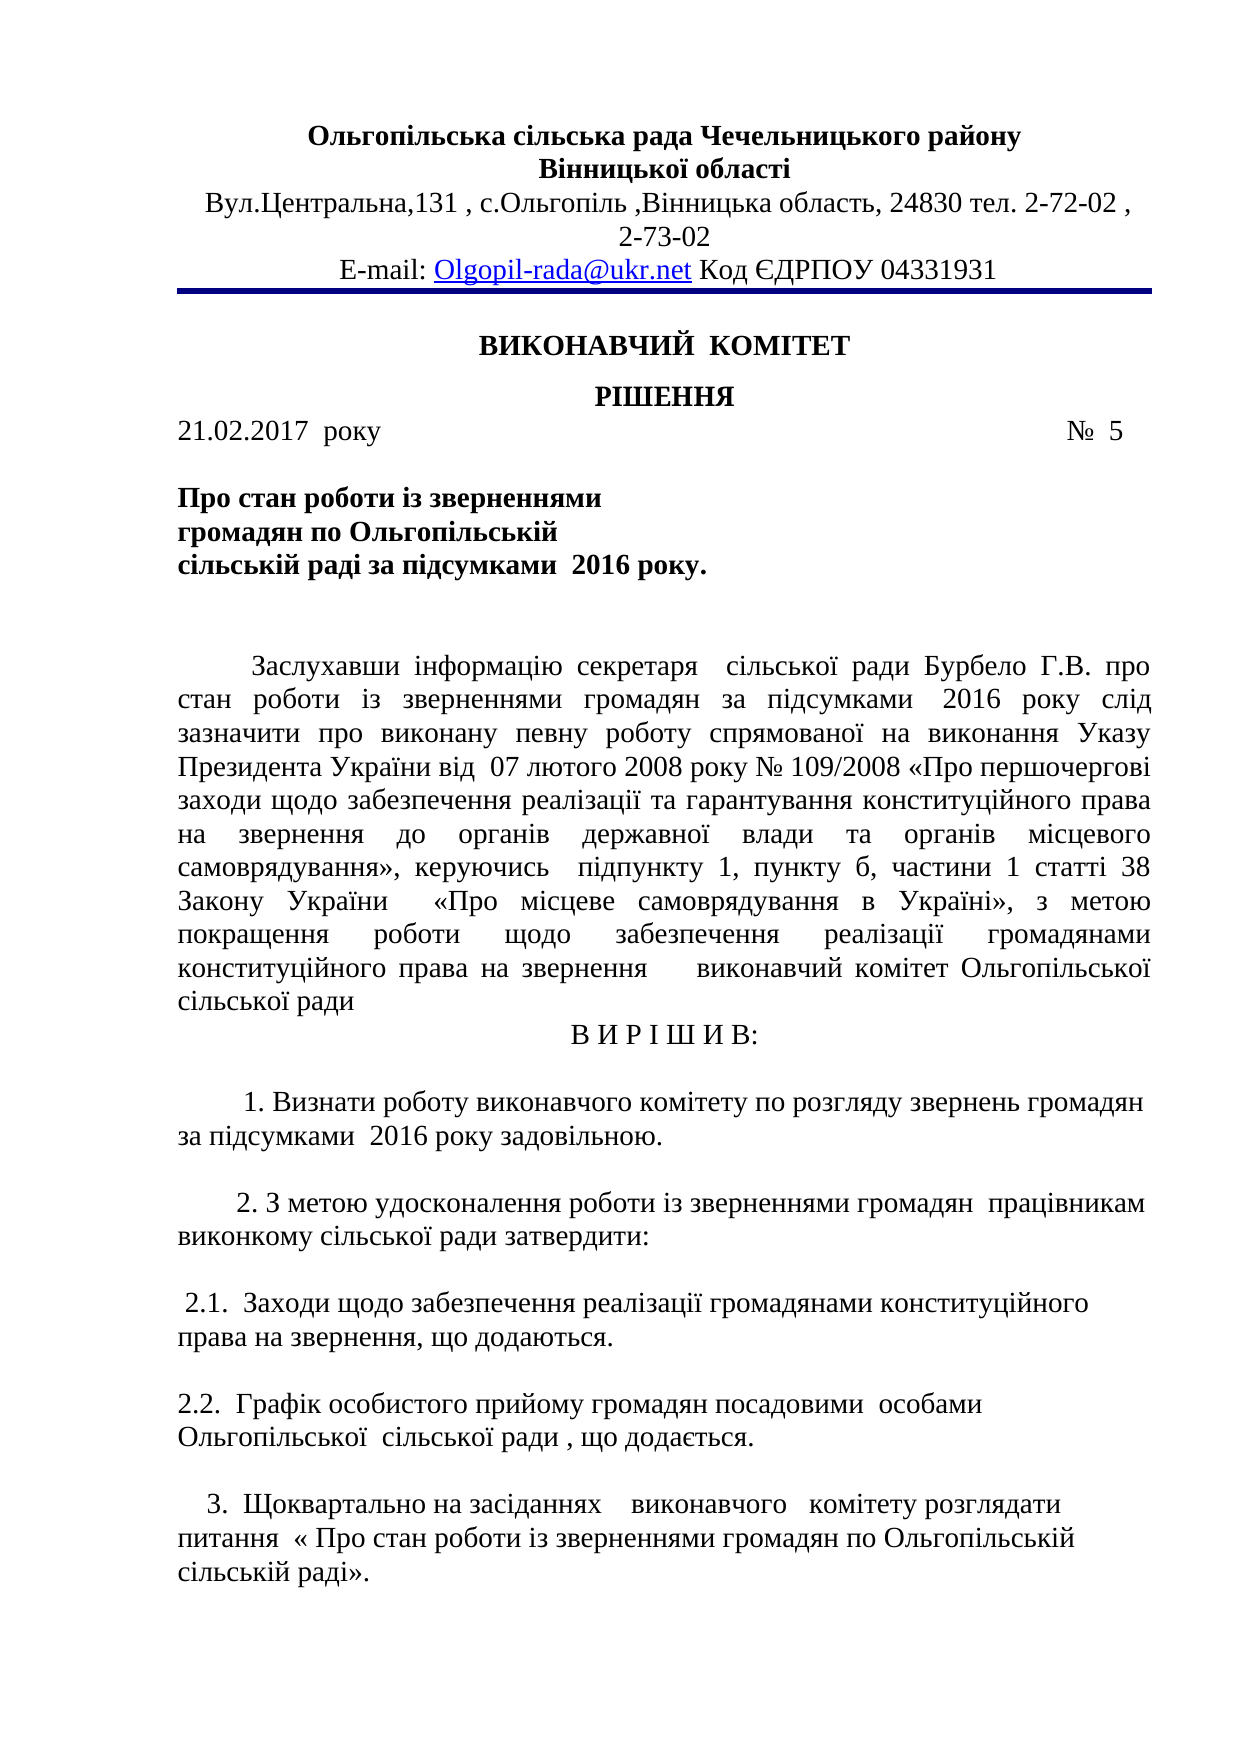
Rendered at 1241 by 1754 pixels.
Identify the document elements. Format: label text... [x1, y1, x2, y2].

text 1. Визнати роботу виконавчого комітету по розгляду звернень громадян за підсумками 2016 року задовільною. [177, 1084, 1152, 1151]
text Вул.Центральна,131 , с.Ольгопіль ,Вінницька область, 24830 тел. 2-72-02 , [177, 185, 1152, 219]
text В И Р І Ш И В: [177, 1017, 1152, 1051]
text 2-73-02 [177, 219, 1152, 252]
text Вінницької області [177, 152, 1152, 185]
text ВИКОНАВЧИЙ КОМІТЕТ [177, 328, 1152, 361]
text E-mail: Olgopіl-rada@ukr.net Код ЄДРПОУ 04331931 [177, 252, 1152, 288]
subtitle РІШЕННЯ [177, 382, 1152, 413]
text громадян по Ольгопільській [177, 514, 1152, 547]
text 2.1. Заходи щодо забезпечення реалізації громадянами конституційного права на звернення, що додаються. [177, 1285, 1152, 1352]
text Про стан роботи із зверненнями [177, 480, 1152, 514]
text 3. Щоквартально на засіданнях виконавчого комітету розглядати питання « Про стан роботи із зверненнями громадян по Ольгопільській сільській раді». [177, 1487, 1152, 1587]
text сільській раді за підсумками 2016 року. [177, 547, 1152, 581]
text 2. З метою удосконалення роботи із зверненнями громадян працівникам виконкому сільської ради затвердити: [177, 1185, 1152, 1252]
text 2.2. Графік особистого прийому громадян посадовими особами Ольгопільської сільської ради , що додається. [177, 1386, 1152, 1453]
text Заслухавши інформацію секретаря сільської ради Бурбело Г.В. про стан роботи із зверненнями громадян за підсумками 2016 року слід зазначити про виконану певну роботу спрямованої на виконання Указу Президента України від 07 лютого 2008 року № 109/2008 «Про першочергові заходи щодо забезпечення реалізації та гарантування конституційного права на звернення до органів державної влади та органів місцевого самоврядування», керуючись підпункту 1, пункту б, частини 1 статті 38 Закону України «Про місцеве самоврядування в Україні», з метою покращення роботи щодо забезпечення реалізації громадянами конституційного права на звернення виконавчий комітет Ольгопільської сільської ради [177, 648, 1152, 1017]
text Ольгопільська сільська рада Чечельницького району [177, 118, 1152, 152]
text 21.02.2017 року № 5 [177, 413, 1152, 447]
